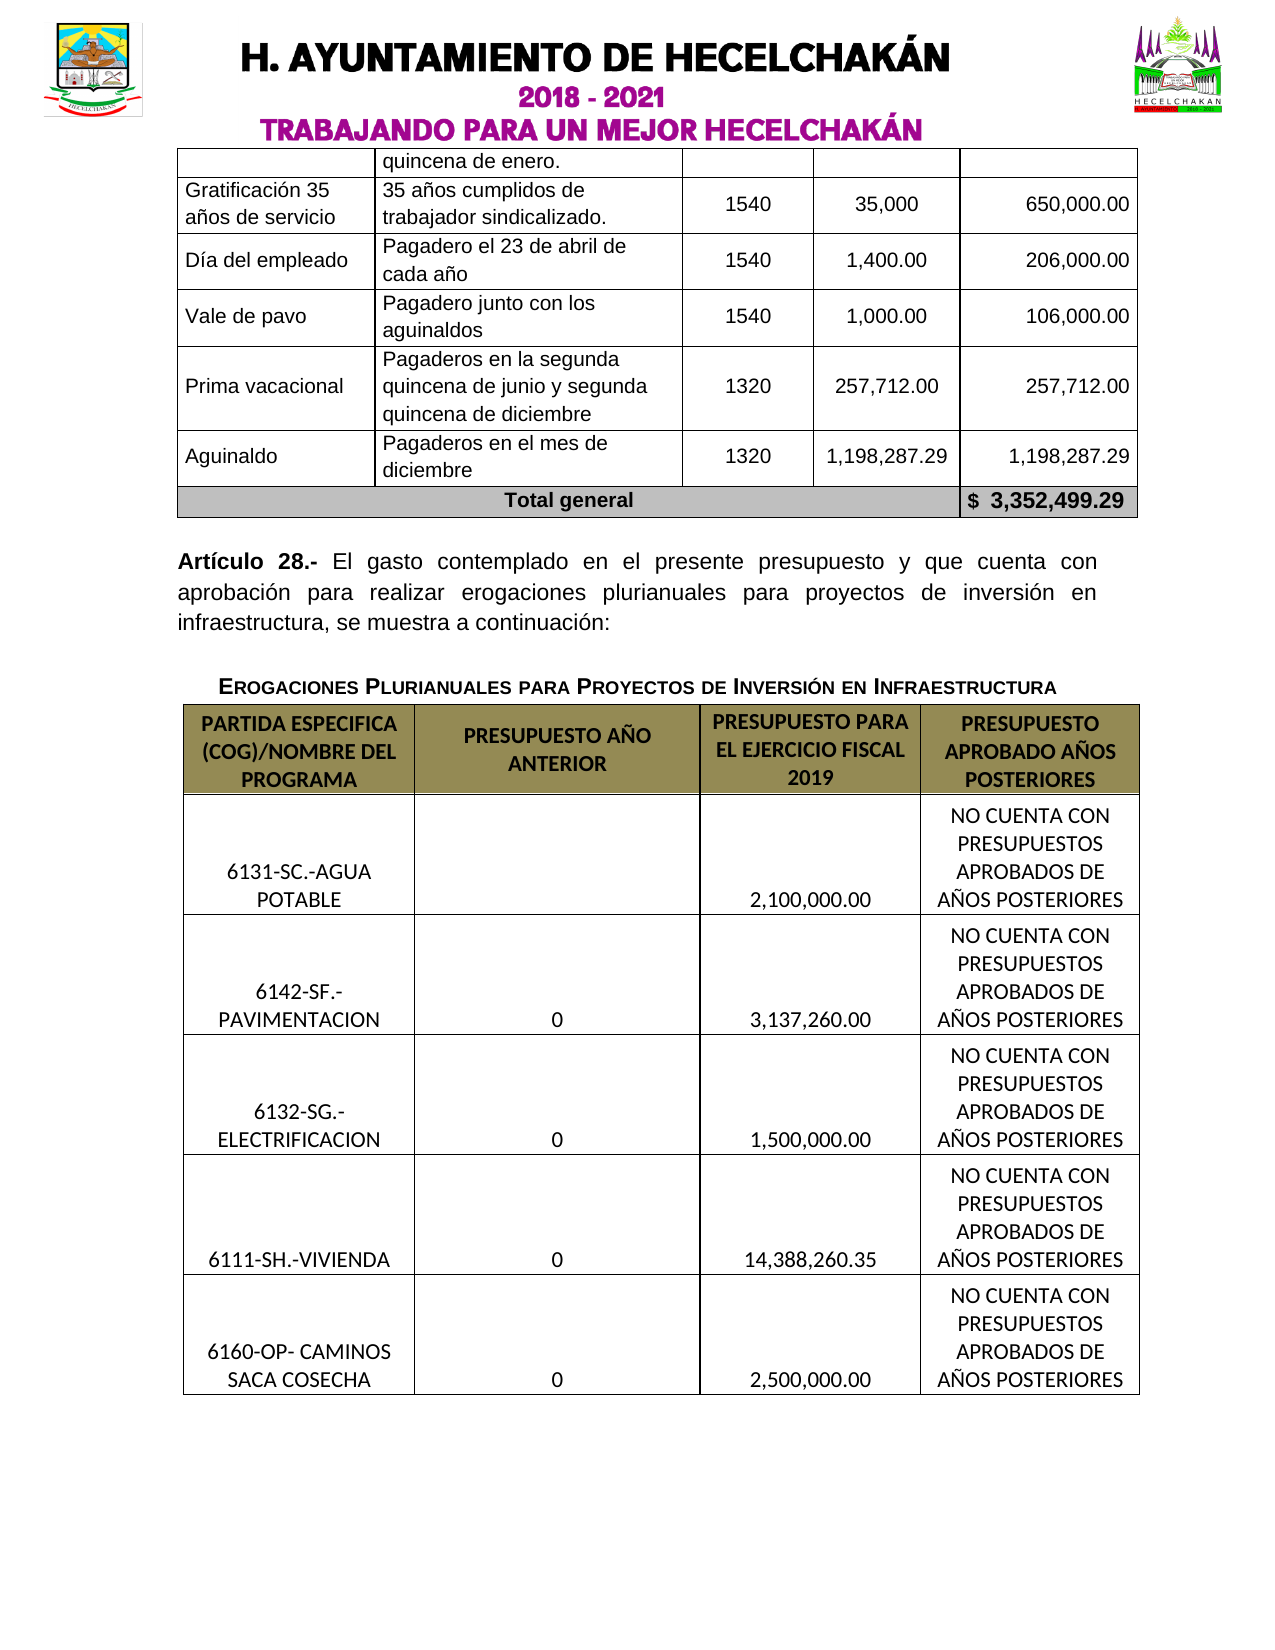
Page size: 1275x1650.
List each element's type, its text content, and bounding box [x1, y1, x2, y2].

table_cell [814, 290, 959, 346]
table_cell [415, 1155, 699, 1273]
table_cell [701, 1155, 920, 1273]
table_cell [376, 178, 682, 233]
picture [1134, 15, 1229, 121]
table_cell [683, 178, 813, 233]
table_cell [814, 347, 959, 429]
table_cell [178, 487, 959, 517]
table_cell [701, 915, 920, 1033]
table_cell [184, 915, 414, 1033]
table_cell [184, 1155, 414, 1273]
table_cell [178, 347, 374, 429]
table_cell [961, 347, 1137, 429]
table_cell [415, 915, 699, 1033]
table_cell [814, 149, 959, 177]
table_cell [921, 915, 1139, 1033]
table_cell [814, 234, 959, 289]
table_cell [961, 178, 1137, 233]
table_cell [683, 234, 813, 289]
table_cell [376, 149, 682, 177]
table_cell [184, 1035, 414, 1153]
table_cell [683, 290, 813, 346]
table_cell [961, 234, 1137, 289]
picture [237, 14, 958, 148]
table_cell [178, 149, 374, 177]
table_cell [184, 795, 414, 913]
picture [43, 22, 144, 121]
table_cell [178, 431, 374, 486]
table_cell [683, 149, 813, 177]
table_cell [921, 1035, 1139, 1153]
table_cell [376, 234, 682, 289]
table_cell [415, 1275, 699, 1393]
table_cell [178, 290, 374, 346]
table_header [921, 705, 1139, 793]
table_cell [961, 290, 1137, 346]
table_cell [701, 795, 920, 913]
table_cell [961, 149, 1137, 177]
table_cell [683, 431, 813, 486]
text Artículo 28.- El gasto contemplado en el presente presupuesto y que cuenta con aprobación para realizar erogaciones plurianuales para proyectos de inversión en infraestructura, se muestra a continuación: [177, 548, 1098, 635]
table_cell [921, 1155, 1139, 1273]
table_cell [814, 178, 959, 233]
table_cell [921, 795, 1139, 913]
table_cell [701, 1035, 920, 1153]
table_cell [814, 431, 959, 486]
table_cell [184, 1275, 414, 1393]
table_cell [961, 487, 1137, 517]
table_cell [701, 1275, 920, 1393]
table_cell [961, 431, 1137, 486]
subtitle Erogaciones Plurianuales para Proyectos de Inversión en Infraestructura [177, 673, 1098, 700]
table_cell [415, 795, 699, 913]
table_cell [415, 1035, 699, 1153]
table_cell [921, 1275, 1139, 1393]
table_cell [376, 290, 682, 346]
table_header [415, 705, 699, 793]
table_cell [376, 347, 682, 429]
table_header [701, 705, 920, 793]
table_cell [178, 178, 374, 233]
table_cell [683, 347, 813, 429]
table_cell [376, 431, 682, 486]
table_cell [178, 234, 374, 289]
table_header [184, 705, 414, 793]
